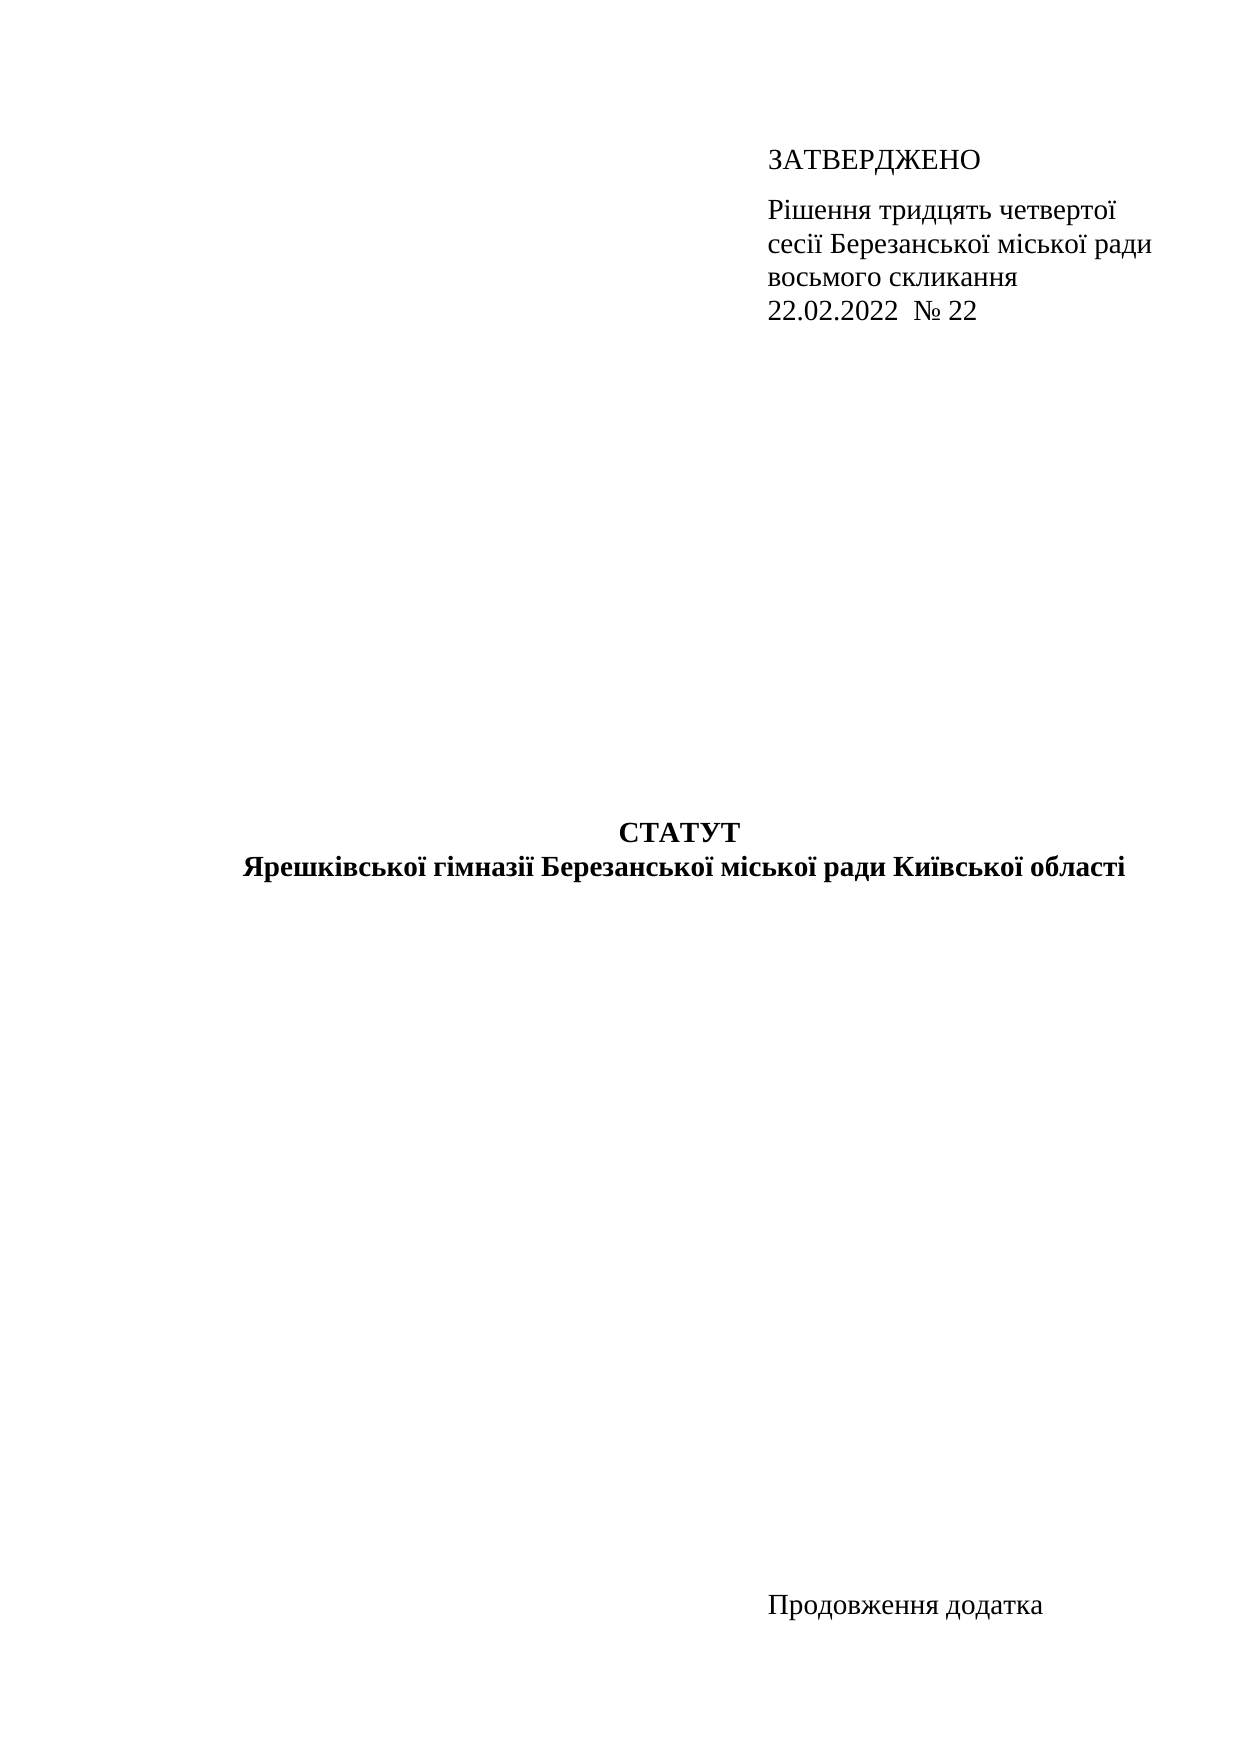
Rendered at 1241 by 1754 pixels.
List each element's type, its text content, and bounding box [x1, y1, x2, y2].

text СТАТУТ [177, 816, 1181, 849]
text 22.02.2022 № 22 [693, 293, 1176, 327]
text Продовження додатка [768, 1587, 1181, 1621]
text Рішення тридцять четвертої сесії Березанської міської ради восьмого скликання [767, 192, 1176, 293]
text Ярешківської гімназії Березанської міської ради Київської області [177, 849, 1181, 883]
text ЗАТВЕРДЖЕНО [177, 142, 1176, 176]
